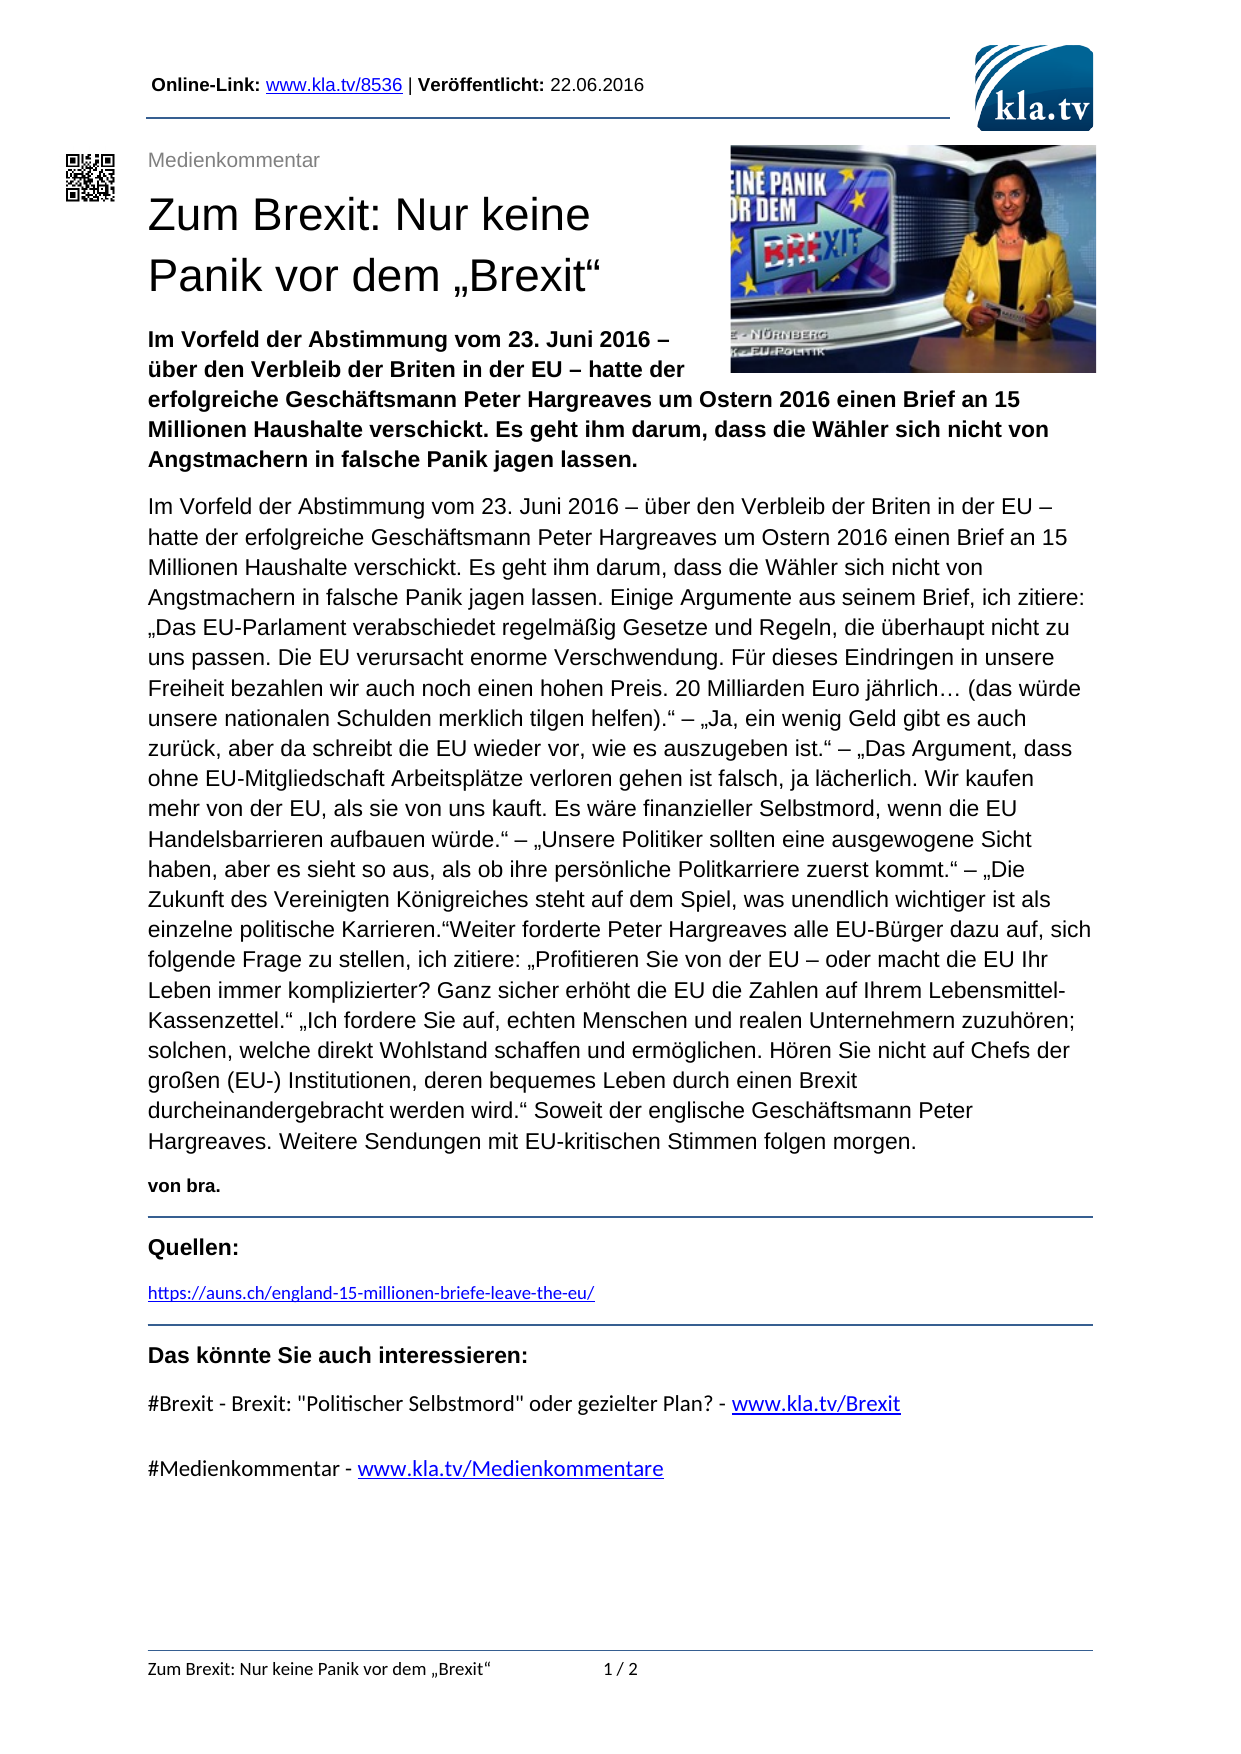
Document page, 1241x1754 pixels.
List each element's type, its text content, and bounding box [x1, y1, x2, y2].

text Im Vorfeld der Abstimmung vom 23. Juni 2016 – über den Verbleib der Briten in der EU – hatte der erfolgreiche Geschäftsmann Peter Hargreaves um Ostern 2016 einen Brief an 15 Millionen Haushalte verschickt. Es geht ihm darum, dass die Wähler sich nicht von Angstmachern in falsche Panik jagen lassen. Einige Argumente aus seinem Brief, ich zitiere: „Das EU-Parlament verabschiedet regelmäßig Gesetze und Regeln, die überhaupt nicht zu uns passen. Die EU verursacht enorme Verschwendung. Für dieses Eindringen in unsere Freiheit bezahlen wir auch noch einen hohen Preis. 20 Milliarden Euro jährlich… (das würde unsere nationalen Schulden merklich tilgen helfen).“ – „Ja, ein wenig Geld gibt es auch zurück, aber da schreibt die EU wieder vor, wie es auszugeben ist.“ – „Das Argument, dass ohne EU-Mitgliedschaft Arbeitsplätze verloren gehen ist falsch, ja lächerlich. Wir kaufen mehr von der EU, als sie von uns kauft. Es wäre finanzieller Selbstmord, wenn die EU Handelsbarrieren aufbauen würde.“ – „Unsere Politiker sollten eine ausgewogene Sicht haben, aber es sieht so aus, als ob ihre persönliche Politkarriere zuerst kommt.“ – „Die Zukunft des Vereinigten Königreiches steht auf dem Spiel, was unendlich wichtiger ist als einzelne politische Karrieren.“Weiter forderte Peter Hargreaves alle EU-Bürger dazu auf, sich folgende Frage zu stellen, ich zitiere: „Profitieren Sie von der EU – oder macht die EU Ihr Leben immer komplizierter? Ganz sicher erhöht die EU die Zahlen auf Ihrem Lebensmittel-Kassenzettel.“ „Ich fordere Sie auf, echten Menschen und realen Unternehmern zuzuhören; solchen, welche direkt Wohlstand schaffen und ermöglichen. Hören Sie nicht auf Chefs der großen (EU-) Institutionen, deren bequemes Leben durch einen Brexit durcheinandergebracht werden wird.“ Soweit der englische Geschäftsmann Peter Hargreaves. Weitere Sendungen mit EU-kritischen Stimmen folgen morgen. [148, 493, 1093, 1154]
text von bra. [148, 1174, 1093, 1196]
text Quellen: [148, 1218, 1093, 1261]
text #Brexit - Brexit: "Politischer Selbstmord" oder gezielter Plan? - www.kla.tv/Brexit #Medienkommentar - www.kla.tv/Medienkommentare [148, 1389, 1093, 1482]
text Medienkommentar [148, 148, 1093, 172]
text Das könnte Sie auch interessieren: [148, 1326, 1093, 1369]
text Zum Brexit: Nur keine Panik vor dem „Brexit“ [148, 188, 1093, 301]
text https://auns.ch/england-15-millionen-briefe-leave-the-eu/ [148, 1281, 1093, 1304]
text Im Vorfeld der Abstimmung vom 23. Juni 2016 – über den Verbleib der Briten in der EU – hatte der erfolgreiche Geschäftsmann Peter Hargreaves um Ostern 2016 einen Brief an 15 Millionen Haushalte verschickt. Es geht ihm darum, dass die Wähler sich nicht von Angstmachern in falsche Panik jagen lassen. [148, 326, 1093, 473]
